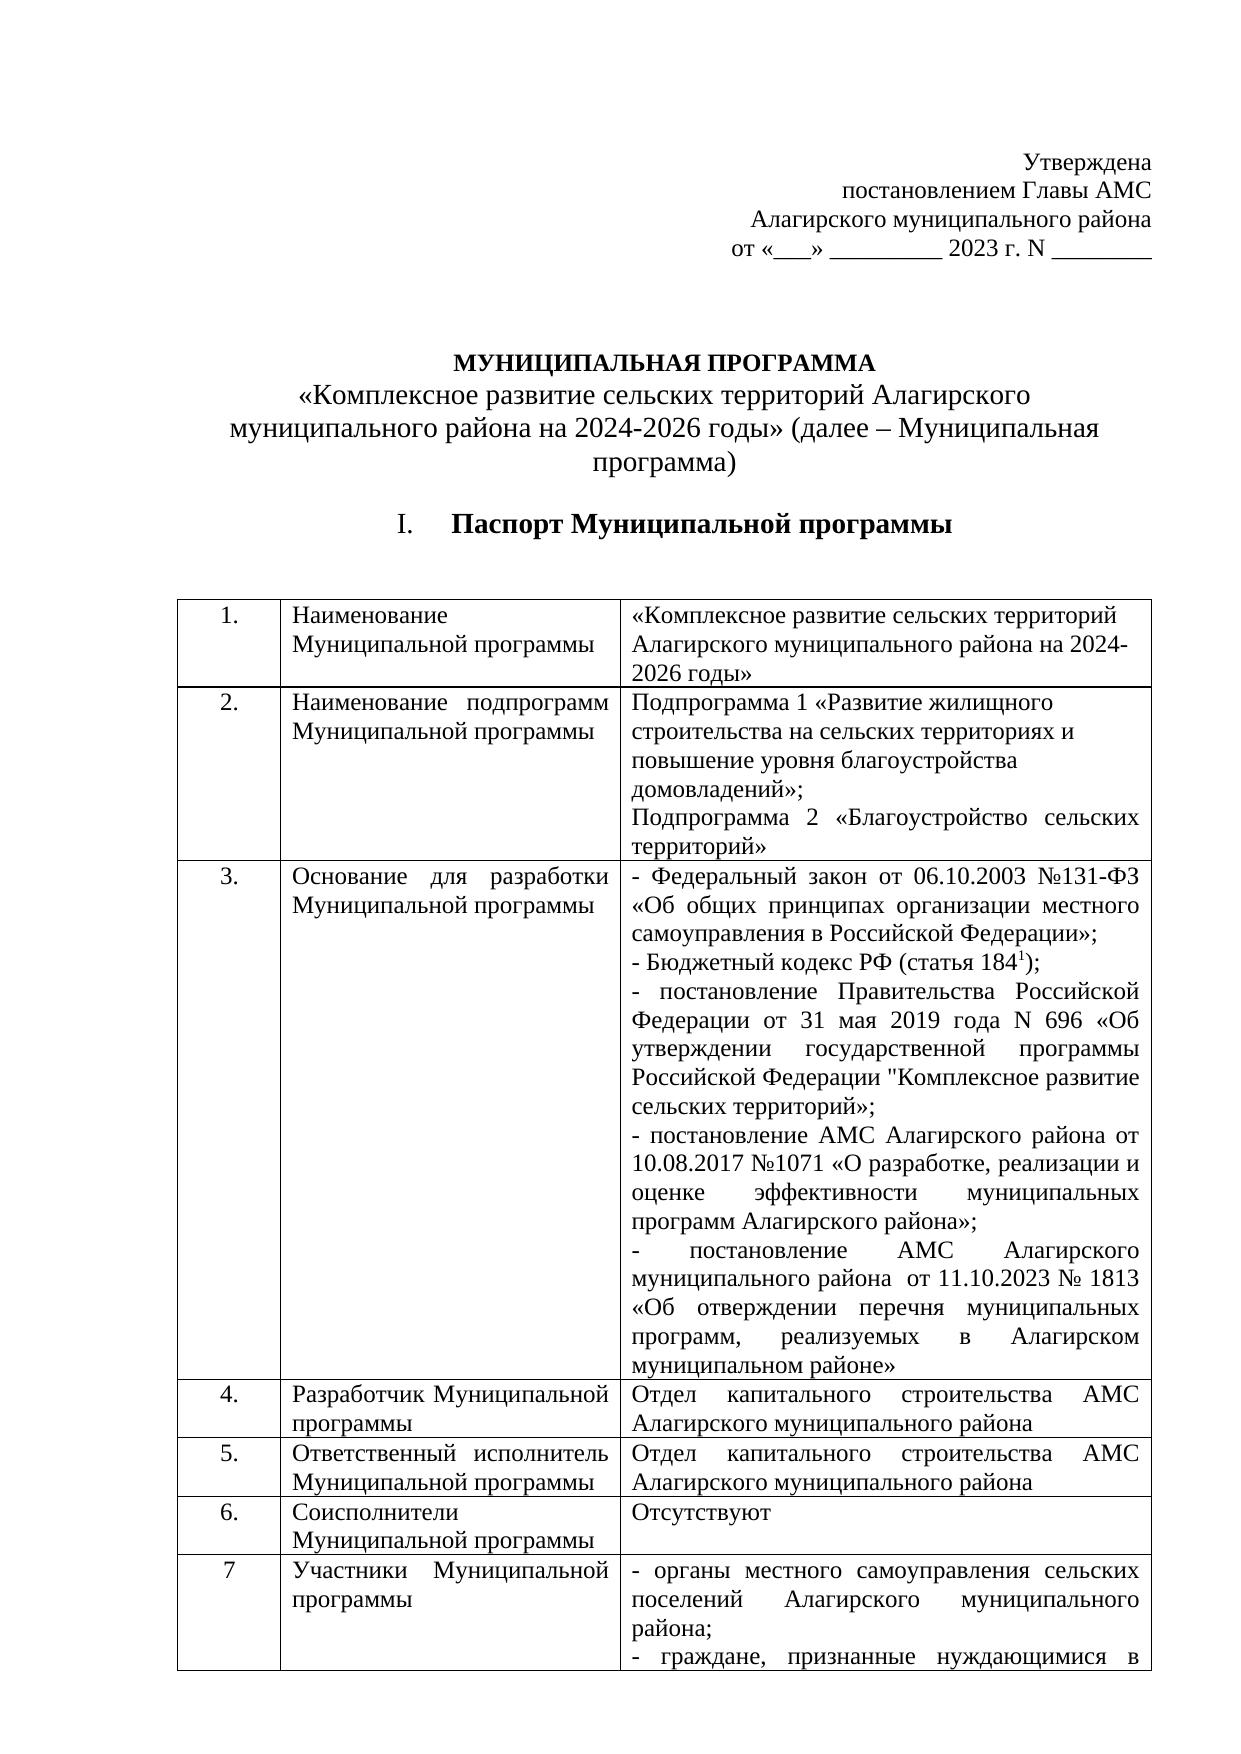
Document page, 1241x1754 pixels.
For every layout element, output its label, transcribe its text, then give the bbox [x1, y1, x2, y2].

table_cell Подпрограмма 1 «Развитие жилищного строительства на сельских территориях и повышение уровня благоустройства домовладений»; Подпрограмма 2 «Благоустройство сельских территорий» [621, 688, 1151, 860]
table_cell Наименование подпрограмм Муниципальной программы [281, 688, 620, 860]
table_cell Отдел капитального строительства АМС Алагирского муниципального района [621, 1438, 1151, 1496]
table_cell Ответственный исполнитель Муниципальной программы [281, 1438, 620, 1496]
title муниципального района на 2024-2026 годы» (далее – Муниципальная программа) [177, 410, 1152, 477]
table_cell 6. [178, 1497, 280, 1554]
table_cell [281, 1555, 620, 1670]
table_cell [621, 1555, 1151, 1670]
table_header «Комплексное развитие сельских территорий Алагирского муниципального района на 2024-2026 годы» [621, 600, 1151, 686]
table_cell 5. [178, 1438, 280, 1496]
table_cell Соисполнители Муниципальной программы [281, 1497, 620, 1554]
table_cell 7 [178, 1555, 280, 1670]
text постановлением Главы АМС [177, 176, 1152, 204]
table_header Наименование Муниципальной программы [281, 600, 620, 686]
table_cell Отсутствуют [621, 1497, 1151, 1554]
table_cell Основание для разработки Муниципальной программы [281, 861, 620, 1378]
table_cell 3. [178, 861, 280, 1378]
title Паспорт Муниципальной программы [215, 506, 1152, 540]
title МУНИЦИПАЛЬНАЯ ПРОГРАММА [177, 348, 1152, 377]
table_cell - Федеральный закон от 06.10.2003 №131-ФЗ «Об общих принципах организации местного самоуправления в Российской Федерации»; - Бюджетный кодекс РФ (статья 1841); - постановление Правительства Российской Федерации от 31 мая 2019 года N 696 «Об утверждении государственной программы Российской Федерации "Комплексное развитие сельских территорий»; - постановление АМС Алагирского района от 10.08.2017 №1071 «О разработке, реализации и оценке эффективности муниципальных программ Алагирского района»; - постановление АМС Алагирского муниципального района от 11.10.2023 № 1813 «Об отверждении перечня муниципальных программ, реализуемых в Алагирском муниципальном районе» [621, 861, 1151, 1378]
table_cell Разработчик Муниципальной программы [281, 1380, 620, 1437]
table_cell 2. [178, 688, 280, 860]
text Алагирского муниципального района [177, 204, 1152, 233]
table_header 1. [178, 600, 280, 686]
table_cell 4. [178, 1380, 280, 1437]
table_cell Отдел капитального строительства АМС Алагирского муниципального района [621, 1380, 1151, 1437]
title «Комплексное развитие сельских территорий Алагирского [177, 377, 1152, 410]
text от «___» _________ 2023 г. N ________ [177, 233, 1152, 262]
text Утверждена [177, 147, 1152, 176]
